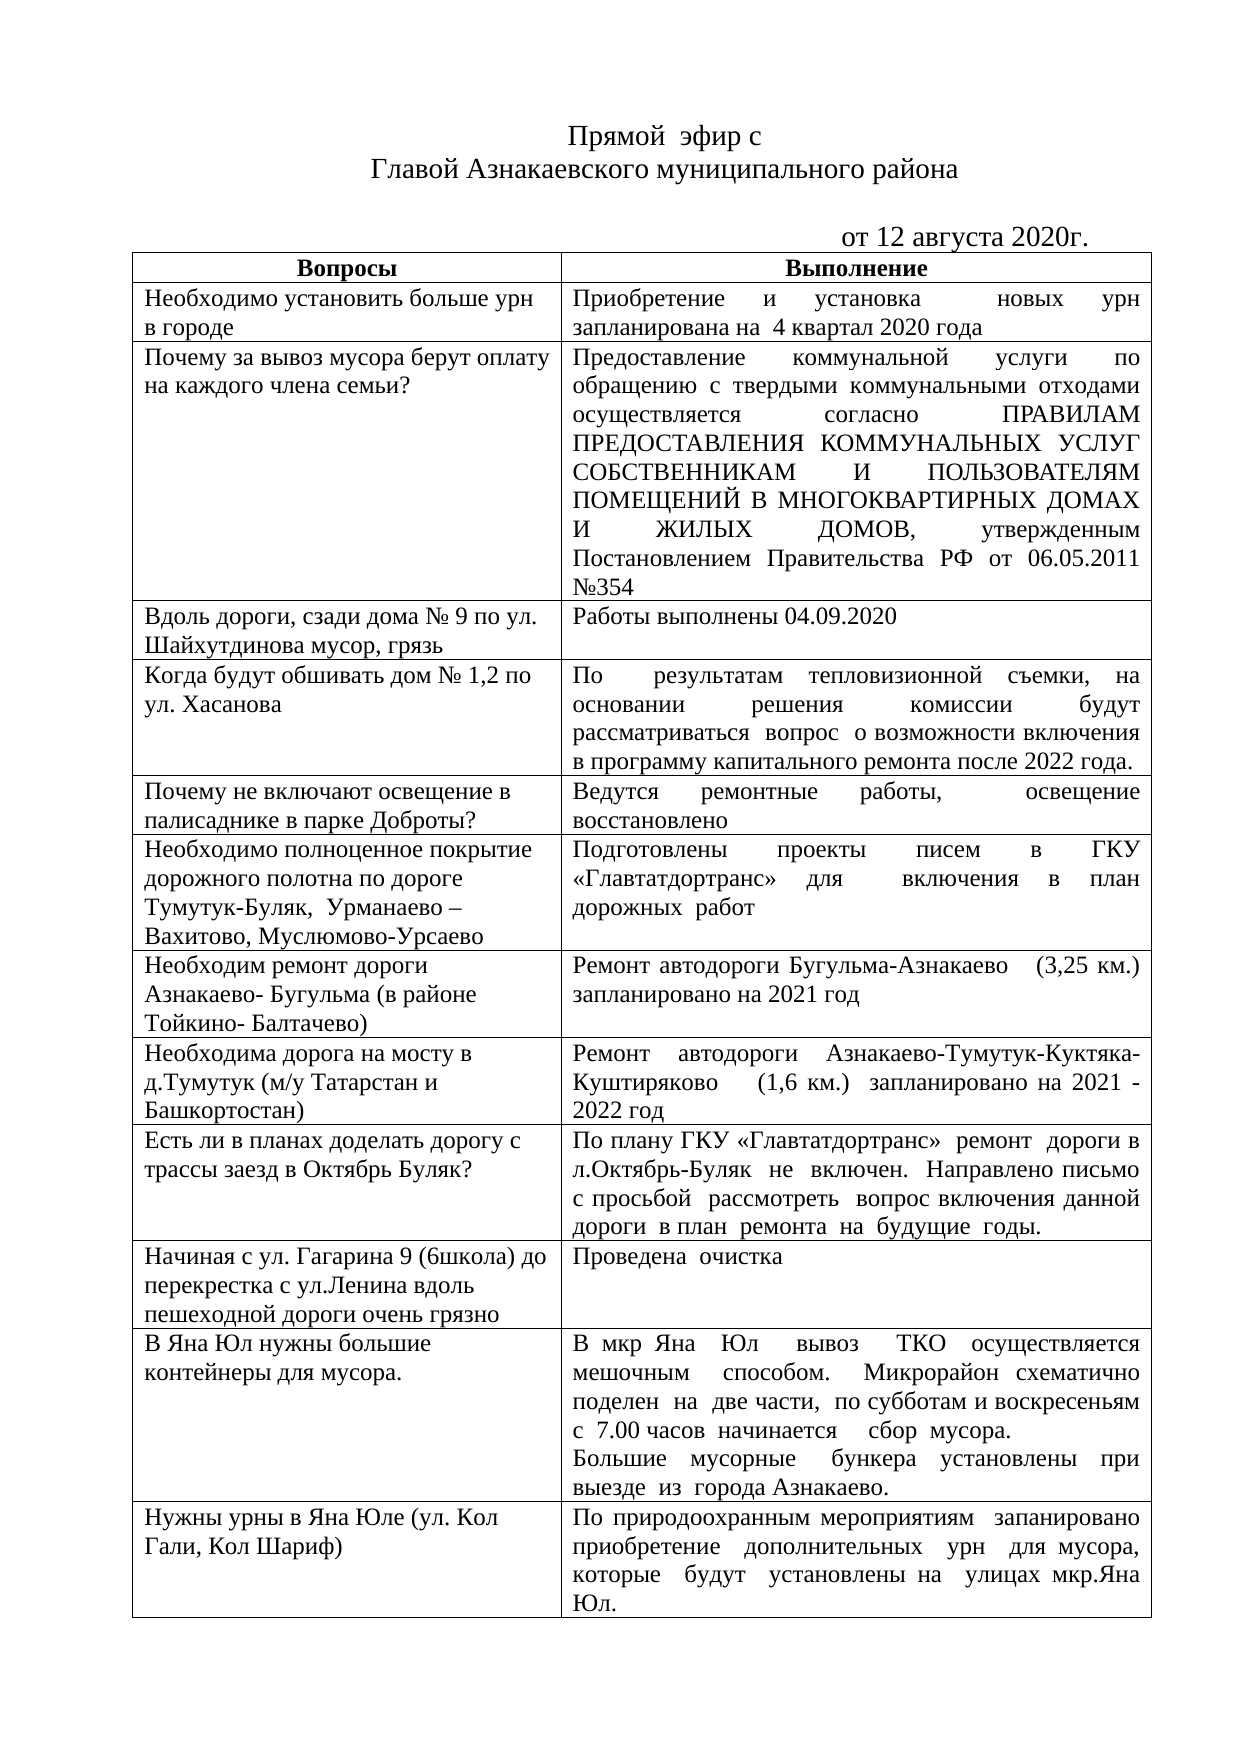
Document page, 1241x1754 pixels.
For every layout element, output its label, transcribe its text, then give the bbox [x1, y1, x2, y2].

table_header Выполнение [562, 253, 1151, 282]
table_cell В мкр Яна Юл вывоз ТКО осуществляется мешочным способом. Микрорайон схематично поделен на две части, по субботам и воскресеньям с 7.00 часов начинается сбор мусора. Большие мусорные бункера установлены при выезде из города Азнакаево. [562, 1329, 1151, 1501]
table_cell Необходимо полноценное покрытие дорожного полотна по дороге Тумутук-Буляк, Урманаево –Вахитово, Муслюмово-Урсаево [133, 835, 561, 949]
table_cell Есть ли в планах доделать дорогу с трассы заезд в Октябрь Буляк? [133, 1125, 561, 1240]
table_cell Почему не включают освещение в палисаднике в парке Доброты? [133, 776, 561, 833]
table_cell Нужны урны в Яна Юле (ул. Кол Гали, Кол Шариф) [133, 1502, 561, 1617]
text от 12 августа 2020г. [841, 219, 1152, 252]
table_cell Работы выполнены 04.09.2020 [562, 601, 1151, 659]
table_cell Приобретение и установка новых урн запланирована на 4 квартал 2020 года [562, 283, 1151, 341]
text Главой Азнакаевского муниципального района [177, 152, 1152, 185]
table_cell Подготовлены проекты писем в ГКУ «Главтатдортранс» для включения в план дорожных работ [562, 835, 1151, 949]
table_cell Ремонт автодороги Бугульма-Азнакаево (3,25 км.) запланировано на 2021 год [562, 951, 1151, 1037]
table_cell Проведена очистка [562, 1241, 1151, 1327]
table_cell Почему за вывоз мусора берут оплату на каждого члена семьи? [133, 342, 561, 600]
table_cell По результатам тепловизионной съемки, на основании решения комиссии будут рассматриваться вопрос о возможности включения в программу капитального ремонта после 2022 года. [562, 660, 1151, 775]
table_cell Ремонт автодороги Азнакаево-Тумутук-Куктяка-Куштиряково (1,6 км.) запланировано на 2021 -2022 год [562, 1038, 1151, 1124]
table_cell По природоохранным мероприятиям запанировано приобретение дополнительных урн для мусора, которые будут установлены на улицах мкр.Яна Юл. [562, 1502, 1151, 1617]
table_cell Ведутся ремонтные работы, освещение восстановлено [562, 776, 1151, 833]
table_cell Когда будут обшивать дом № 1,2 по ул. Хасанова [133, 660, 561, 775]
table_cell Предоставление коммунальной услуги по обращению с твердыми коммунальными отходами осуществляется согласно ПРАВИЛАМ ПРЕДОСТАВЛЕНИЯ КОММУНАЛЬНЫХ УСЛУГ СОБСТВЕННИКАМ И ПОЛЬЗОВАТЕЛЯМ ПОМЕЩЕНИЙ В МНОГОКВАРТИРНЫХ ДОМАХ И ЖИЛЫХ ДОМОВ, утвержденным Постановлением Правительства РФ от 06.05.2011 №354 [562, 342, 1151, 600]
table_cell Необходим ремонт дороги Азнакаево- Бугульма (в районе Тойкино- Балтачево) [133, 951, 561, 1037]
table_header Вопросы [133, 253, 561, 282]
table_cell Необходима дорога на мосту в д.Тумутук (м/у Татарстан и Башкортостан) [133, 1038, 561, 1124]
table_cell Вдоль дороги, сзади дома № 9 по ул. Шайхутдинова мусор, грязь [133, 601, 561, 659]
table_cell Начиная с ул. Гагарина 9 (6школа) до перекрестка с ул.Ленина вдоль пешеходной дороги очень грязно [133, 1241, 561, 1327]
text Прямой эфир с [177, 118, 1152, 152]
table_cell По плану ГКУ «Главтатдортранс» ремонт дороги в л.Октябрь-Буляк не включен. Направлено письмо с просьбой рассмотреть вопрос включения данной дороги в план ремонта на будущие годы. [562, 1125, 1151, 1240]
table_cell В Яна Юл нужны большие контейнеры для мусора. [133, 1329, 561, 1501]
table_cell Необходимо установить больше урн в городе [133, 283, 561, 341]
